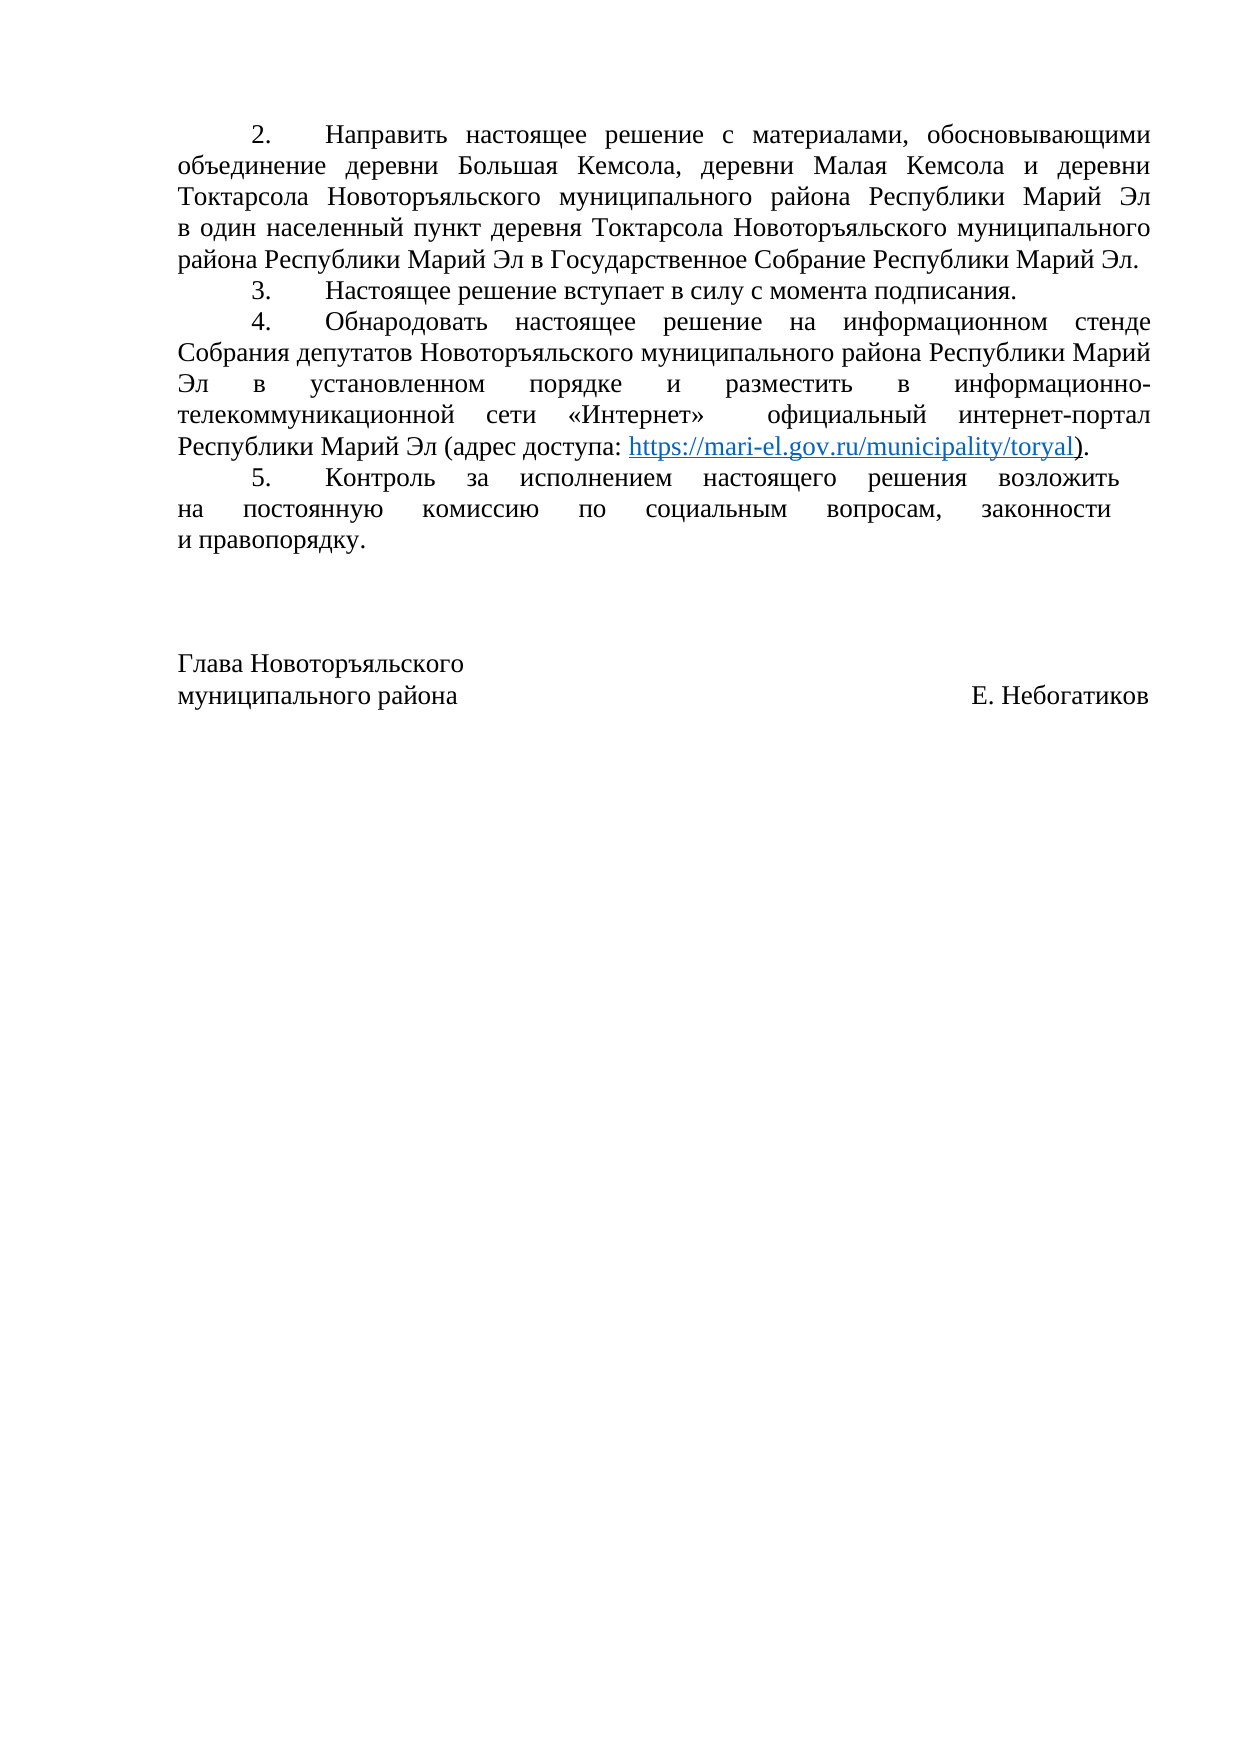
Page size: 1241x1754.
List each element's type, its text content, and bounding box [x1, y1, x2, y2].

text муниципального района Е. Небогатиков [177, 679, 1152, 710]
list Контроль за исполнением настоящего решения возложить на постоянную комиссию по социальным вопросам, законности и правопорядку. [177, 461, 1152, 554]
list Направить настоящее решение с материалами, обосновывающими объединение деревни Большая Кемсола, деревни Малая Кемсола и деревни Токтарсола Новоторъяльского муниципального района Республики Марий Эл в один населенный пункт деревня Токтарсола Новоторъяльского муниципального района Республики Марий Эл в Государственное Собрание Республики Марий Эл. [177, 118, 1152, 274]
list Обнародовать настоящее решение на информационном стенде Собрания депутатов Новоторъяльского муниципального района Республики Марий Эл в установленном порядке и разместить в информационно-телекоммуникационной сети «Интернет» официальный интернет-портал Республики Марий Эл (адрес доступа: https://mari-el.gov.ru/municipality/toryal). [177, 305, 1152, 461]
list Настоящее решение вступает в силу с момента подписания. [177, 274, 1152, 305]
text Глава Новоторъяльского [177, 648, 1152, 679]
